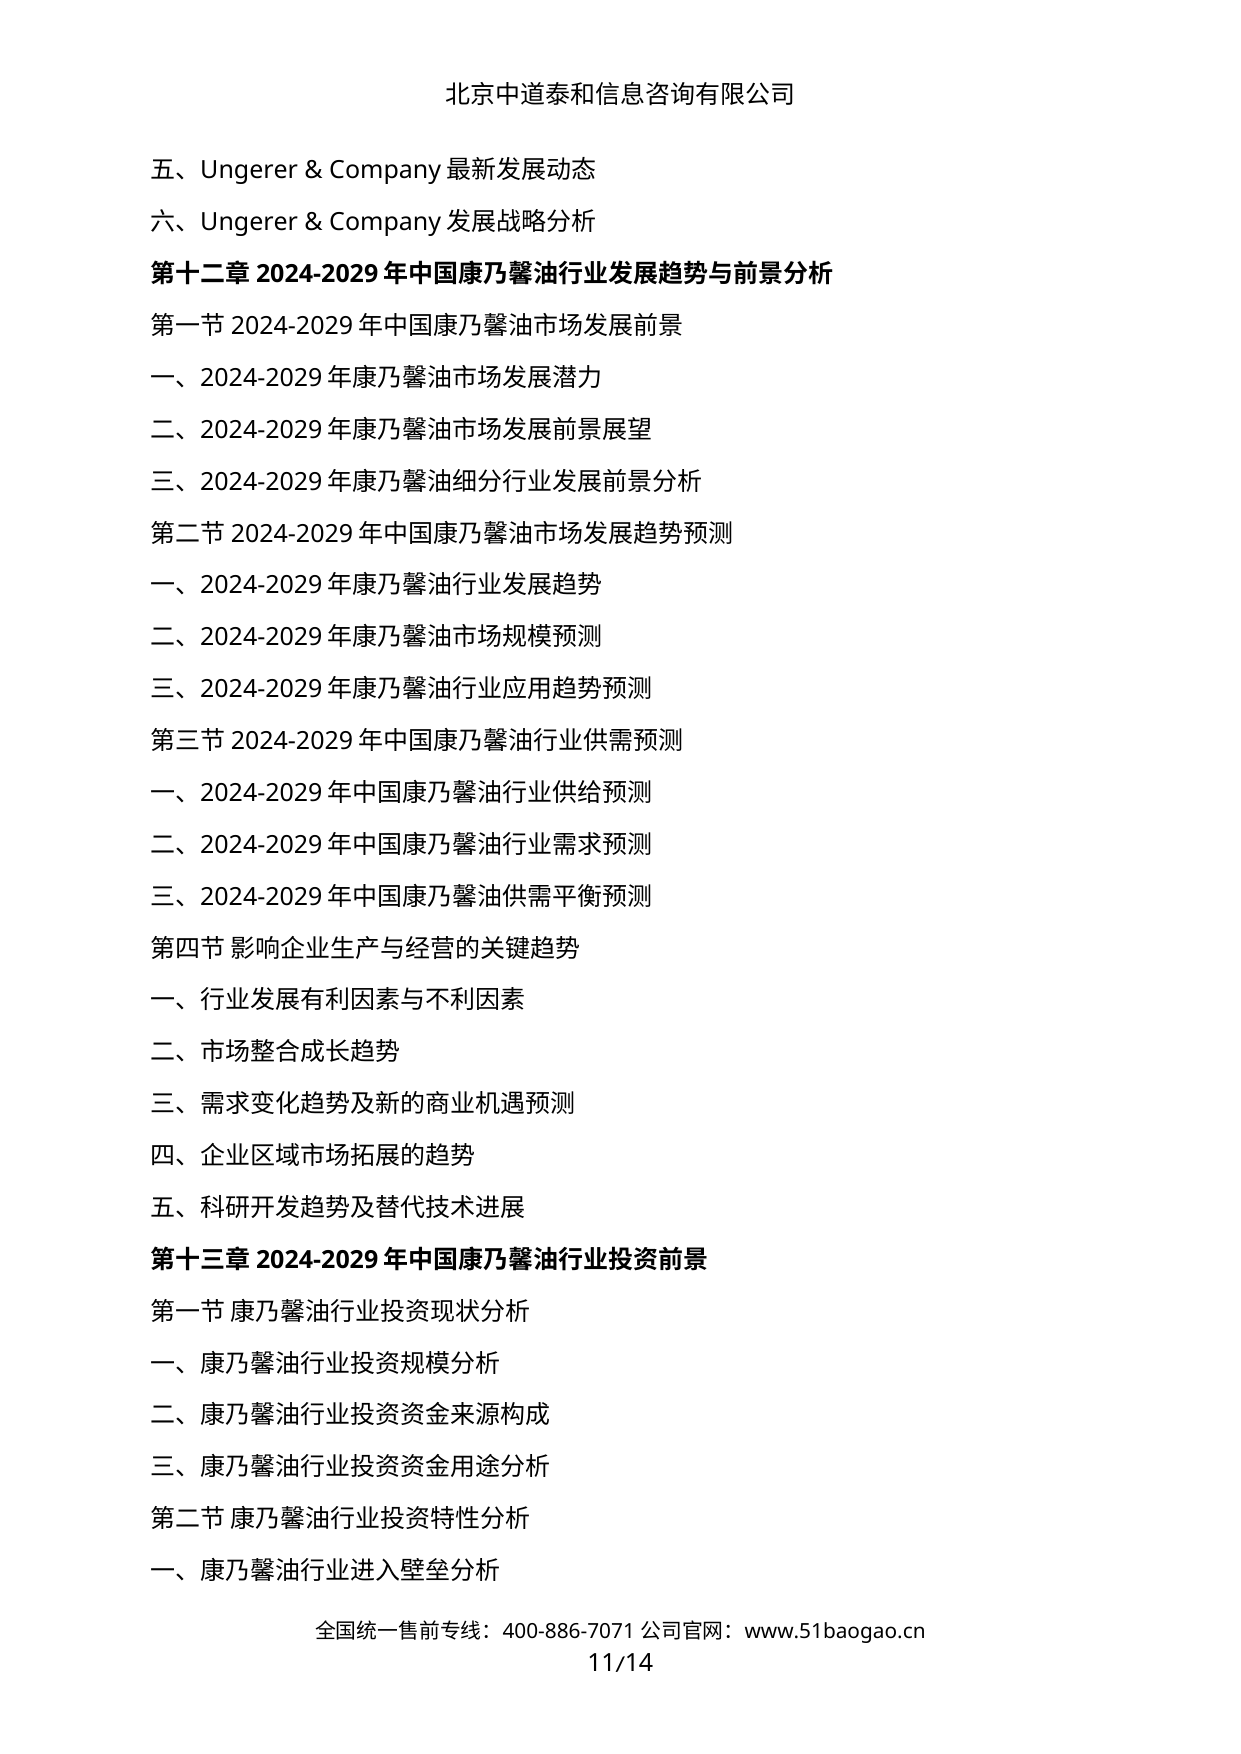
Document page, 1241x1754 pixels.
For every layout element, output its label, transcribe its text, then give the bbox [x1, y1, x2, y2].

text 第二节 康乃馨油行业投资特性分析 [150, 1499, 1090, 1535]
text 三、需求变化趋势及新的商业机遇预测 [150, 1084, 1090, 1120]
text 第四节 影响企业生产与经营的关键趋势 [150, 928, 1090, 964]
text 三、2024-2029年中国康乃馨油供需平衡预测 [150, 876, 1090, 912]
text 一、2024-2029年中国康乃馨油行业供给预测 [150, 772, 1090, 809]
text 三、康乃馨油行业投资资金用途分析 [150, 1447, 1090, 1483]
text 一、康乃馨油行业投资规模分析 [150, 1343, 1090, 1379]
text 五、Ungerer & Company最新发展动态 [150, 150, 1090, 186]
text 二、2024-2029年中国康乃馨油行业需求预测 [150, 824, 1090, 861]
text 第一节 2024-2029年中国康乃馨油市场发展前景 [150, 306, 1090, 342]
text 六、Ungerer & Company发展战略分析 [150, 202, 1090, 238]
text 二、2024-2029年康乃馨油市场发展前景展望 [150, 409, 1090, 446]
text 一、2024-2029年康乃馨油市场发展潜力 [150, 357, 1090, 394]
text 五、科研开发趋势及替代技术进展 [150, 1187, 1090, 1224]
text 第十三章 2024-2029年中国康乃馨油行业投资前景 [150, 1239, 1090, 1276]
text 二、2024-2029年康乃馨油市场规模预测 [150, 617, 1090, 653]
text 二、市场整合成长趋势 [150, 1032, 1090, 1068]
text 第二节 2024-2029年中国康乃馨油市场发展趋势预测 [150, 513, 1090, 549]
text 三、2024-2029年康乃馨油细分行业发展前景分析 [150, 461, 1090, 497]
text 一、康乃馨油行业进入壁垒分析 [150, 1551, 1090, 1587]
text 第十二章 2024-2029年中国康乃馨油行业发展趋势与前景分析 [150, 254, 1090, 290]
text 第一节 康乃馨油行业投资现状分析 [150, 1291, 1090, 1327]
text 三、2024-2029年康乃馨油行业应用趋势预测 [150, 669, 1090, 705]
text 四、企业区域市场拓展的趋势 [150, 1136, 1090, 1172]
text 二、康乃馨油行业投资资金来源构成 [150, 1395, 1090, 1431]
text 第三节 2024-2029年中国康乃馨油行业供需预测 [150, 721, 1090, 757]
text 一、行业发展有利因素与不利因素 [150, 980, 1090, 1016]
text 一、2024-2029年康乃馨油行业发展趋势 [150, 565, 1090, 601]
